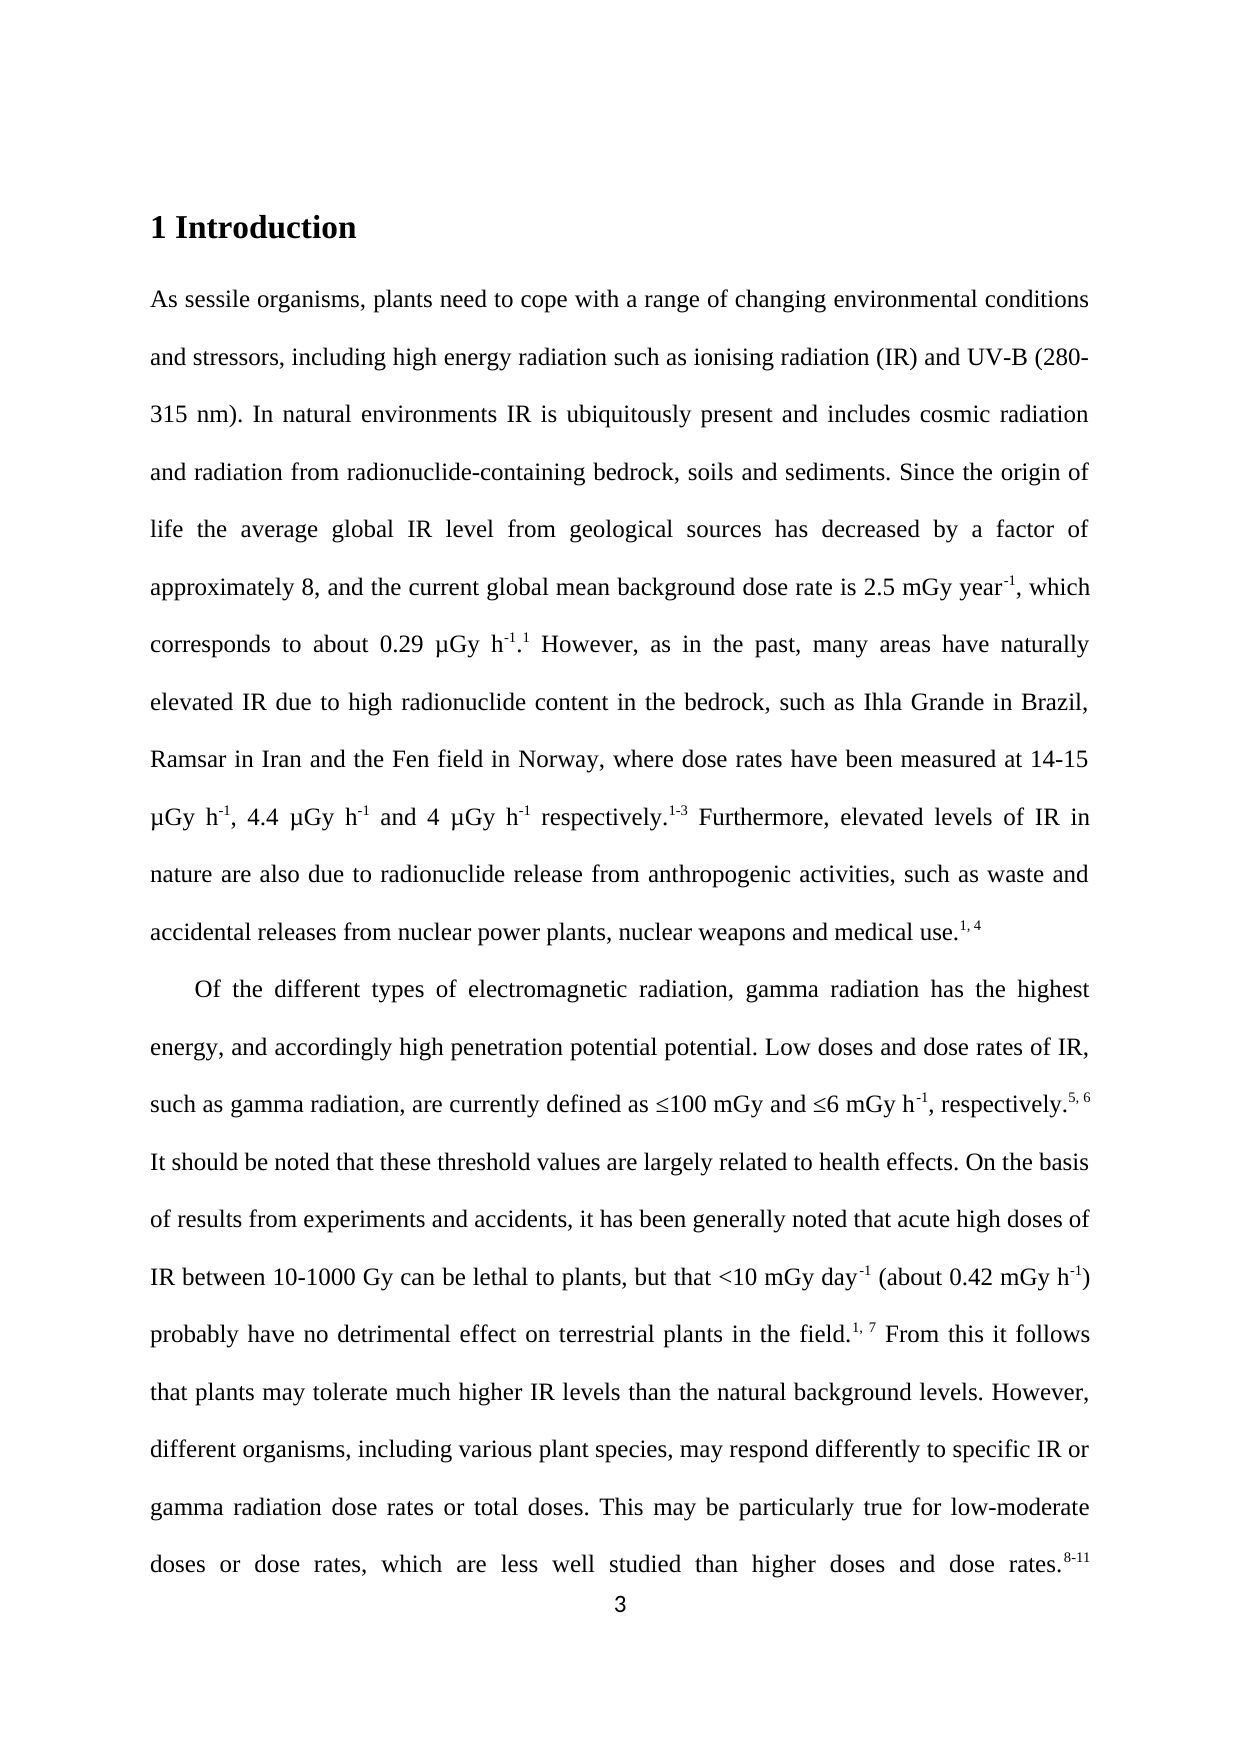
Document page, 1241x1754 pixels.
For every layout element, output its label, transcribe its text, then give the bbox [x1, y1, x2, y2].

text As sessile organisms, plants need to cope with a range of changing environmental conditions and stressors, including high energy radiation such as ionising radiation (IR) and UV-B (280-315 nm). In natural environments IR is ubiquitously present and includes cosmic radiation and radiation from radionuclide-containing bedrock, soils and sediments. Since the origin of life the average global IR level from geological sources has decreased by a factor of approximately 8, and the current global mean background dose rate is 2.5 mGy year-1, which corresponds to about 0.29 µGy h-1.1 However, as in the past, many areas have naturally elevated IR due to high radionuclide content in the bedrock, such as Ihla Grande in Brazil, Ramsar in Iran and the Fen field in Norway, where dose rates have been measured at 14-15 µGy h-1, 4.4 µGy h-1 and 4 µGy h-1 respectively.1-3 Furthermore, elevated levels of IR in nature are also due to radionuclide release from anthropogenic activities, such as waste and accidental releases from nuclear power plants, nuclear weapons and medical use.1, 4 [150, 284, 1090, 945]
text 1 Introduction [150, 207, 1090, 246]
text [150, 974, 1090, 1578]
